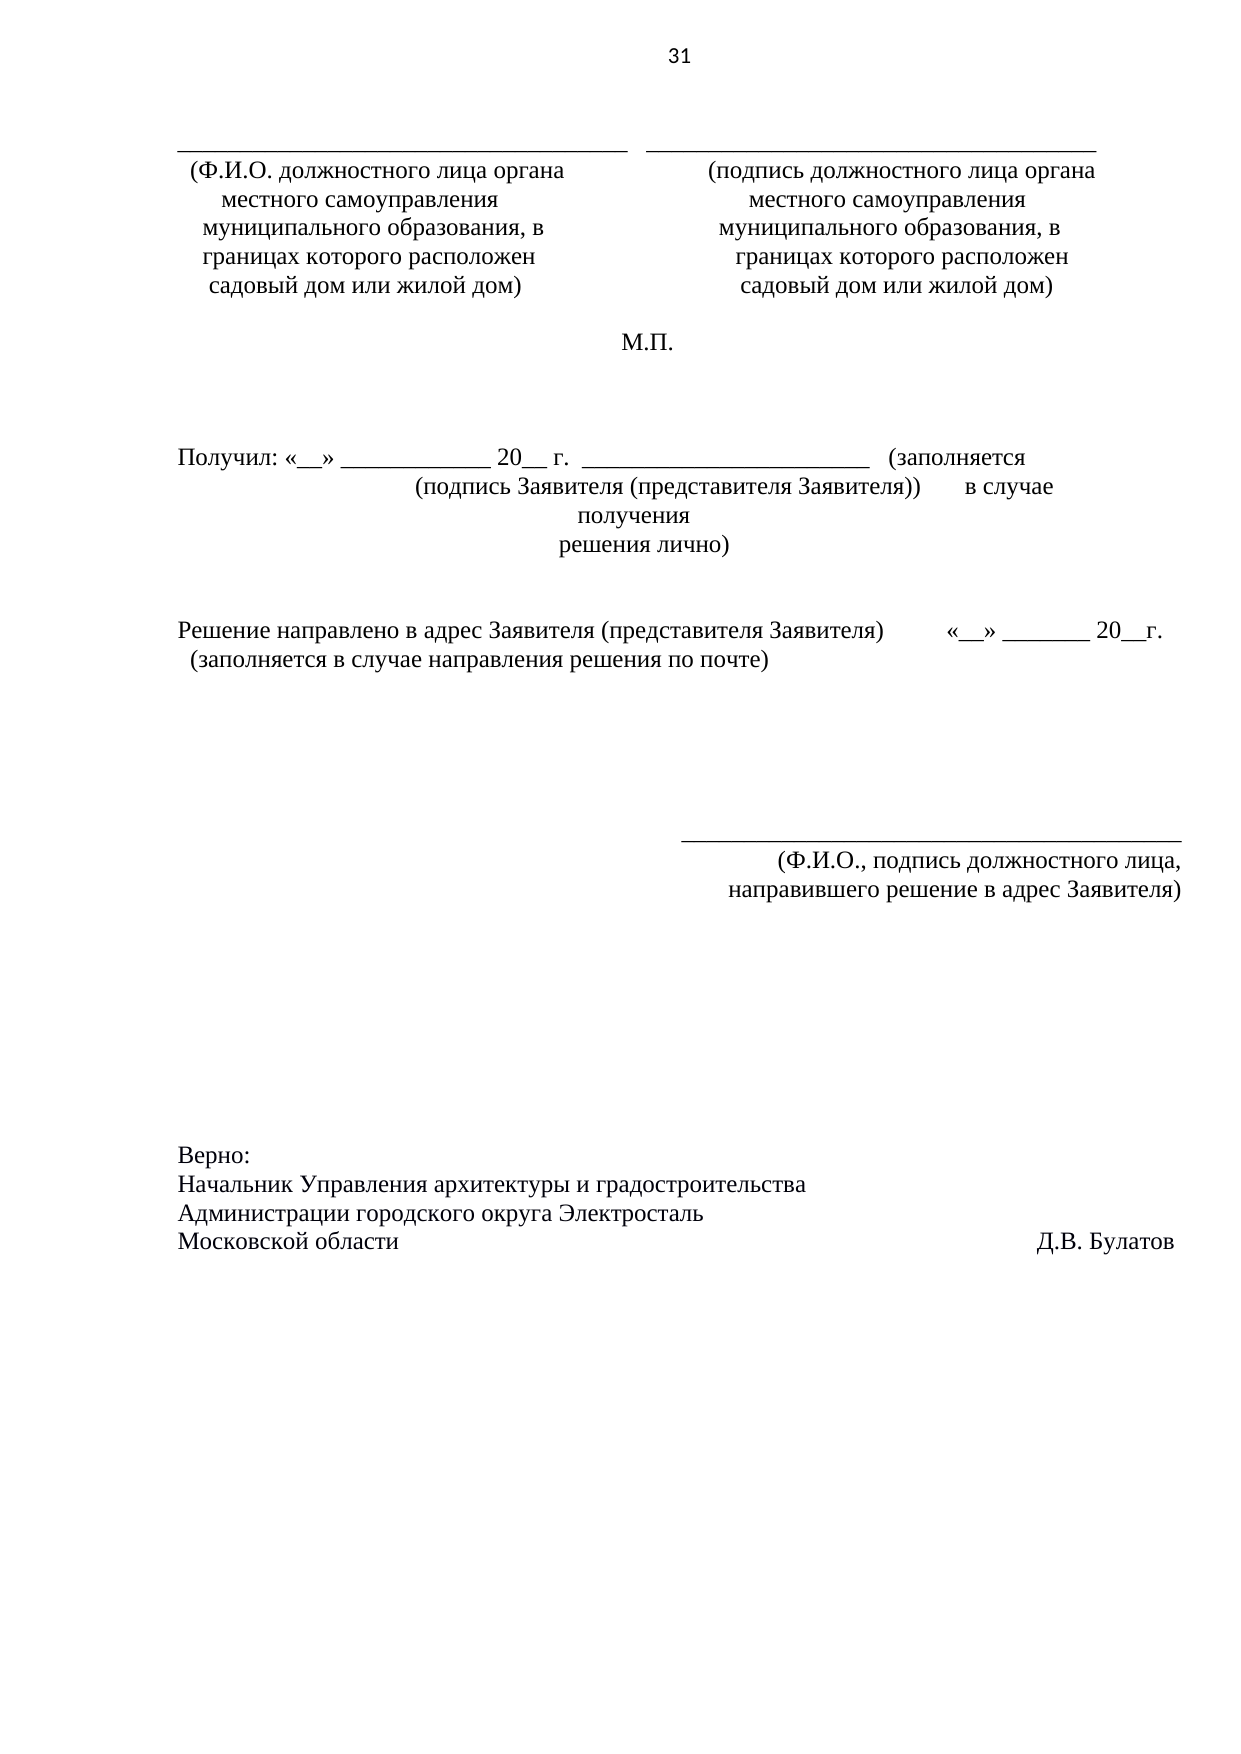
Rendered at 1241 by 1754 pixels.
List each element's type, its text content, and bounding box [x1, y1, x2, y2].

text получения [177, 500, 1181, 529]
text Начальник Управления архитектуры и градостроительства [177, 1169, 1181, 1198]
text границах которого расположен границах которого расположен [177, 241, 1181, 270]
text Администрации городского округа Электросталь [177, 1198, 1181, 1226]
text садовый дом или жилой дом) садовый дом или жилой дом) [177, 270, 1181, 299]
text (заполняется в случае направления решения по почте) [177, 644, 1181, 672]
text Верно: [177, 1140, 1181, 1169]
text направившего решение в адрес Заявителя) [177, 874, 1181, 902]
text ________________________________________ [177, 816, 1181, 845]
text (подпись Заявителя (представителя Заявителя)) в случае [177, 471, 1181, 500]
text Решение направлено в адрес Заявителя (представителя Заявителя) «__» _______ 20__г. [177, 615, 1181, 644]
text Получил: «__» ____________ 20__ г. _______________________ (заполняется [177, 442, 1181, 471]
text местного самоуправления местного самоуправления [177, 184, 1181, 212]
text Московской области Д.В. Булатов [177, 1226, 1181, 1255]
text решения лично) [177, 529, 1181, 557]
text М.П. [177, 327, 1181, 356]
text (Ф.И.О., подпись должностного лица, [177, 845, 1181, 874]
text (Ф.И.О. должностного лица органа (подпись должностного лица органа [177, 155, 1181, 184]
text ____________________________________ ____________________________________ [177, 126, 1181, 155]
text муниципального образования, в муниципального образования, в [177, 212, 1181, 241]
